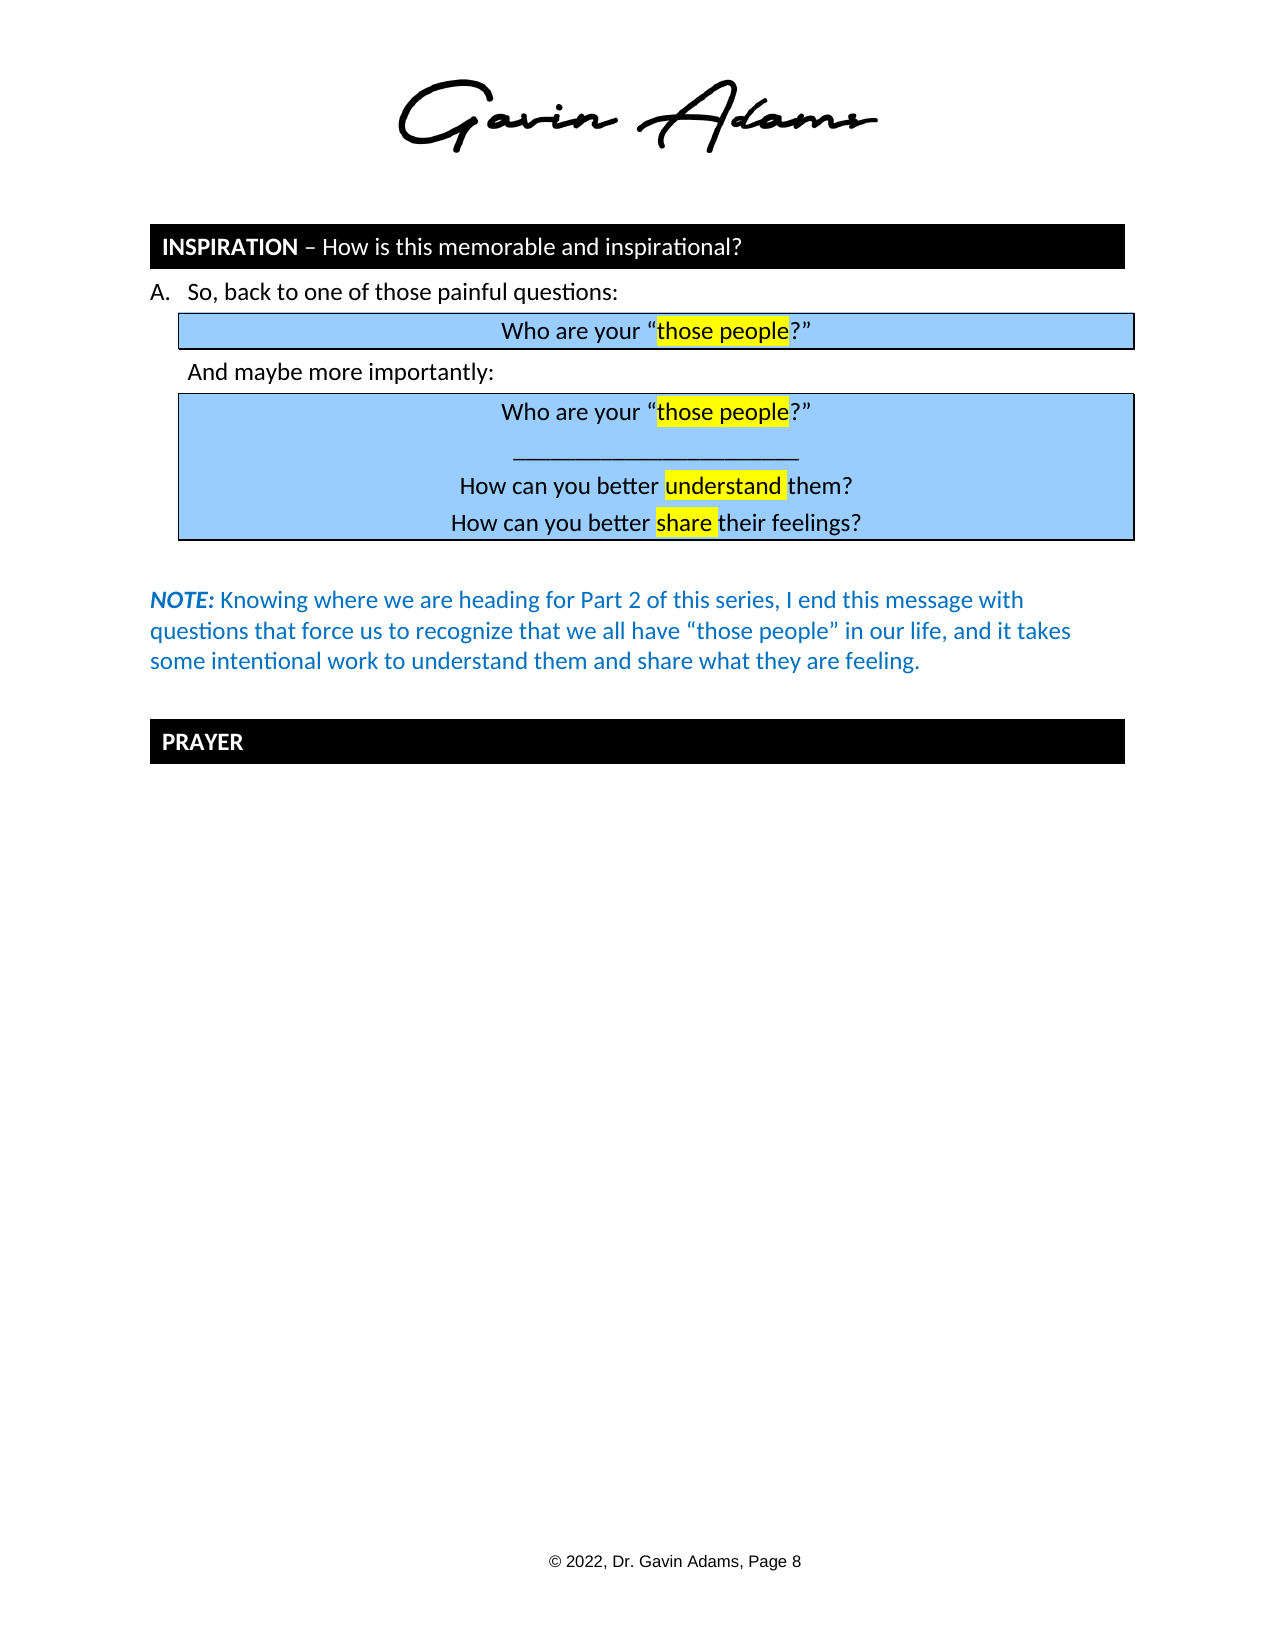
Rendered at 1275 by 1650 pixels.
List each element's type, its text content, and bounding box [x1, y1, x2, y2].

list And maybe more importantly: [187, 356, 1125, 387]
text NOTE: Knowing where we are heading for Part 2 of this series, I end this message with questions that force us to recognize that we all have “those people” in our life, and it takes some intentional work to understand them and share what they are feeling. [150, 584, 1125, 676]
list So, back to one of those painful questions: [150, 276, 1125, 306]
list Who are your “those people?” [179, 314, 1133, 348]
table_header INSPIRATION – How is this memorable and inspirational? [151, 225, 1124, 268]
list Who are your “those people?” [179, 394, 1133, 427]
list _______________________ [179, 430, 1133, 464]
list How can you better share their feelings? [179, 503, 1133, 539]
list How can you better understand them? [179, 467, 1133, 500]
picture [372, 54, 903, 187]
table_header PRAYER [151, 720, 1124, 763]
